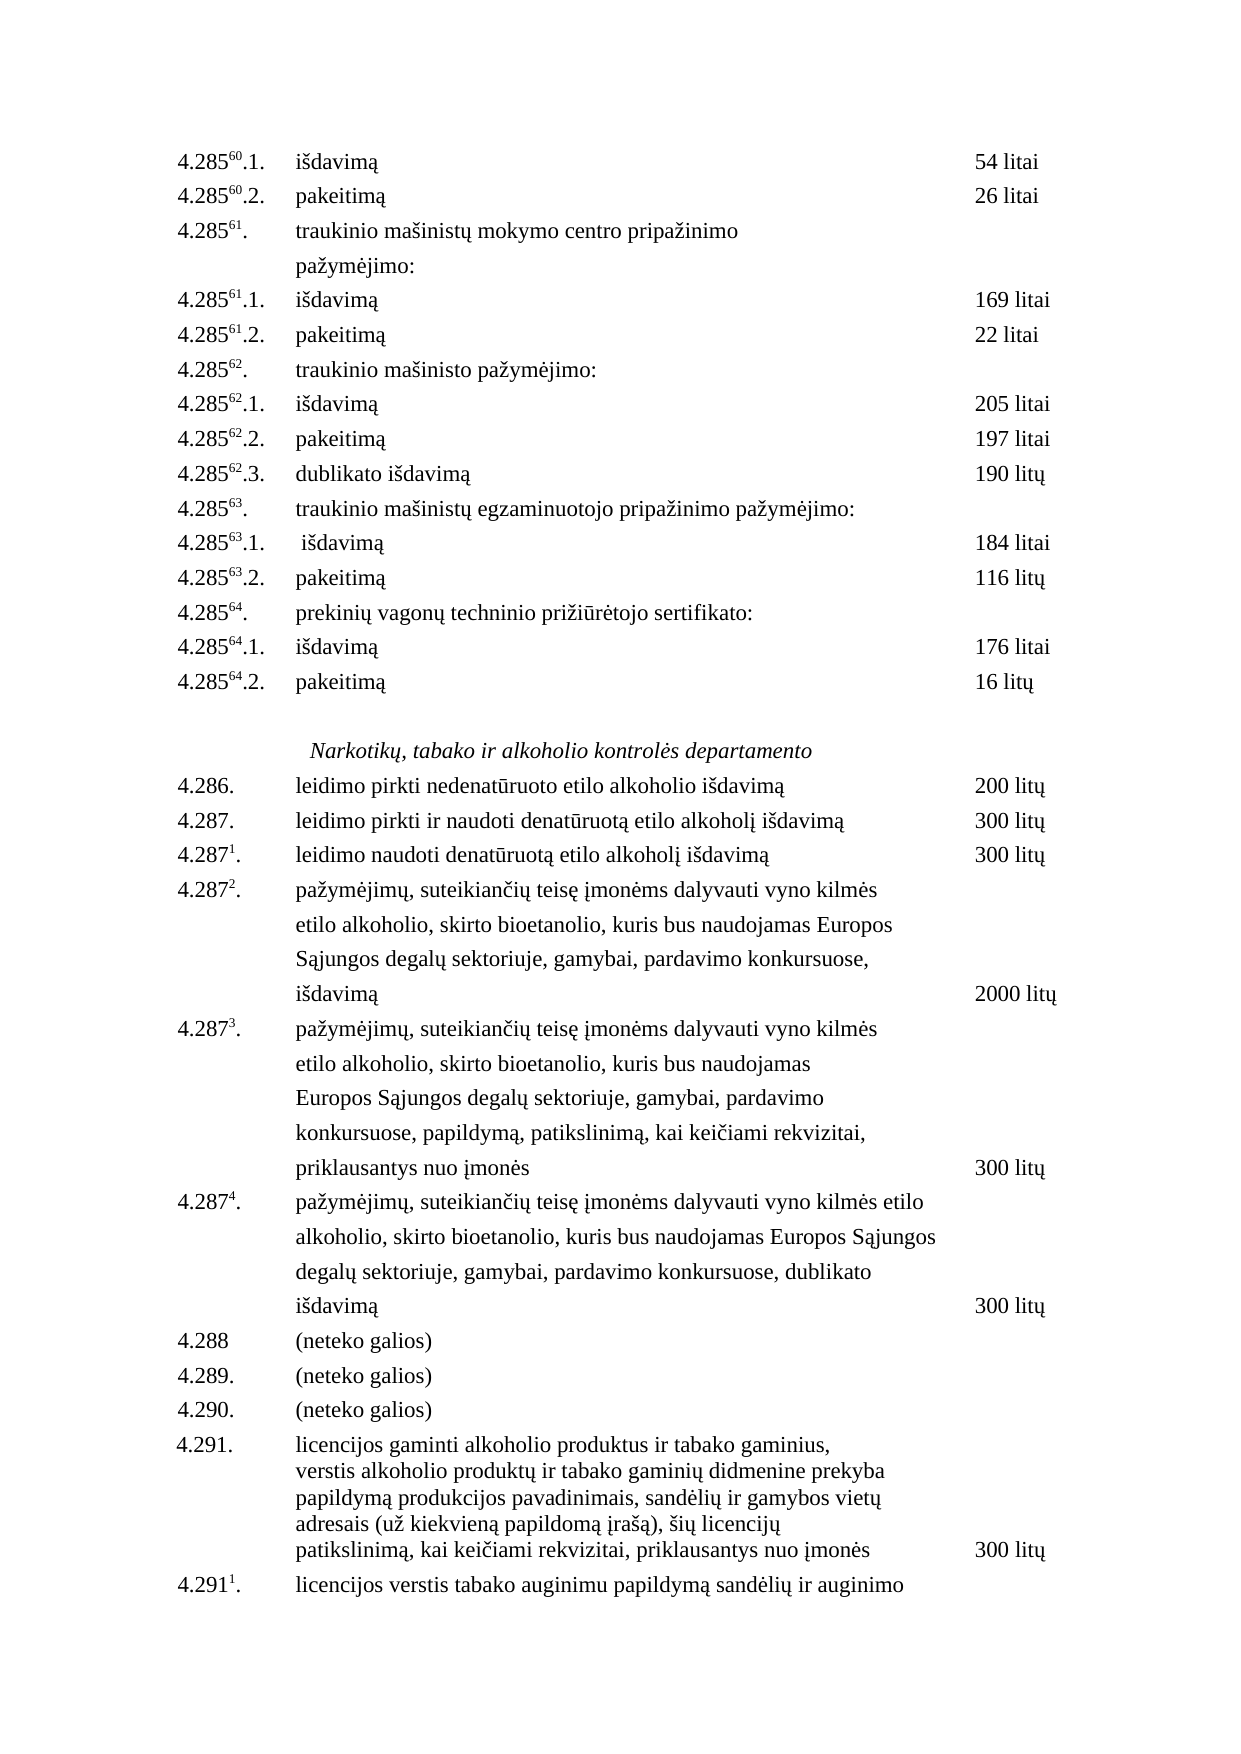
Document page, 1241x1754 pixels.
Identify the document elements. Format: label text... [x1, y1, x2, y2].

text 4.287. leidimo pirkti ir naudoti denatūruotą etilo alkoholį išdavimą 300 litų [177, 807, 945, 833]
text 4.28560.2. pakeitimą 26 litai [177, 182, 930, 209]
text 4.2873. pažymėjimų, suteikiančių teisę įmonėms dalyvauti vyno kilmės [177, 1015, 1122, 1041]
text 4.28562.1. išdavimą 205 litai [177, 391, 945, 417]
text pažymėjimo: [177, 252, 1122, 278]
text 4.2872. pažymėjimų, suteikiančių teisę įmonėms dalyvauti vyno kilmės [177, 876, 1122, 902]
text 4.286. leidimo pirkti nedenatūruoto etilo alkoholio išdavimą 200 litų [177, 772, 945, 798]
text 4.2871. leidimo naudoti denatūruotą etilo alkoholį išdavimą 300 litų [177, 841, 945, 868]
text etilo alkoholio, skirto bioetanolio, kuris bus naudojamas Europos [177, 911, 1122, 937]
text alkoholio, skirto bioetanolio, kuris bus naudojamas Europos Sąjungos [177, 1223, 945, 1249]
text išdavimą 300 litų [177, 1292, 945, 1319]
text 4.28561. traukinio mašinistų mokymo centro pripažinimo [177, 217, 1122, 243]
text 4.290. (neteko galios) [177, 1396, 945, 1423]
text 4.28560.1. išdavimą 54 litai [177, 148, 1122, 174]
text 4.28562.3. dublikato išdavimą 190 litų [177, 460, 945, 486]
text 4.28564. prekinių vagonų techninio prižiūrėtojo sertifikato: [177, 599, 945, 625]
text 4.2911. licencijos verstis tabako auginimu papildymą sandėlių ir auginimo [177, 1571, 945, 1598]
text 4.28561.2. pakeitimą 22 litai [177, 321, 930, 347]
text Sąjungos degalų sektoriuje, gamybai, pardavimo konkursuose, [177, 946, 1122, 972]
text priklausantys nuo įmonės 300 litų [177, 1154, 1122, 1180]
text degalų sektoriuje, gamybai, pardavimo konkursuose, dublikato [177, 1258, 945, 1284]
text 4.28563. traukinio mašinistų egzaminuotojo pripažinimo pažymėjimo: [177, 494, 945, 521]
text Narkotikų, tabako ir alkoholio kontrolės departamento [177, 737, 945, 764]
text konkursuose, papildymą, patikslinimą, kai keičiami rekvizitai, [177, 1119, 1122, 1145]
text 4.288 (neteko galios) [177, 1327, 945, 1353]
text 4.291. licencijos gaminti alkoholio produktus ir tabako gaminius, verstis alkoholio produktų ir tabako gaminių didmenine prekyba papildymą produkcijos pavadinimais, sandėlių ir gamybos vietų adresais (už kiekvieną papildomą įrašą), šių licencijų patikslinimą, kai keičiami rekvizitai, priklausantys nuo įmonės 300 litų [176, 1431, 886, 1563]
text 4.28562.2. pakeitimą 197 litai [177, 425, 945, 452]
text 4.289. (neteko galios) [177, 1362, 945, 1388]
text 4.28564.1. išdavimą 176 litai [177, 633, 945, 660]
text 4.28563.2. pakeitimą 116 litų [177, 564, 945, 590]
text etilo alkoholio, skirto bioetanolio, kuris bus naudojamas [177, 1049, 1122, 1076]
text 4.28564.2. pakeitimą 16 litų [177, 668, 945, 694]
text 4.2874. pažymėjimų, suteikiančių teisę įmonėms dalyvauti vyno kilmės etilo [177, 1188, 945, 1215]
text Europos Sąjungos degalų sektoriuje, gamybai, pardavimo [177, 1084, 1122, 1111]
text 4.28563.1. išdavimą 184 litai [177, 529, 945, 556]
text 4.28562. traukinio mašinisto pažymėjimo: [177, 356, 945, 382]
text 4.28561.1. išdavimą 169 litai [177, 286, 1122, 313]
text išdavimą 2000 litų [177, 980, 1122, 1007]
